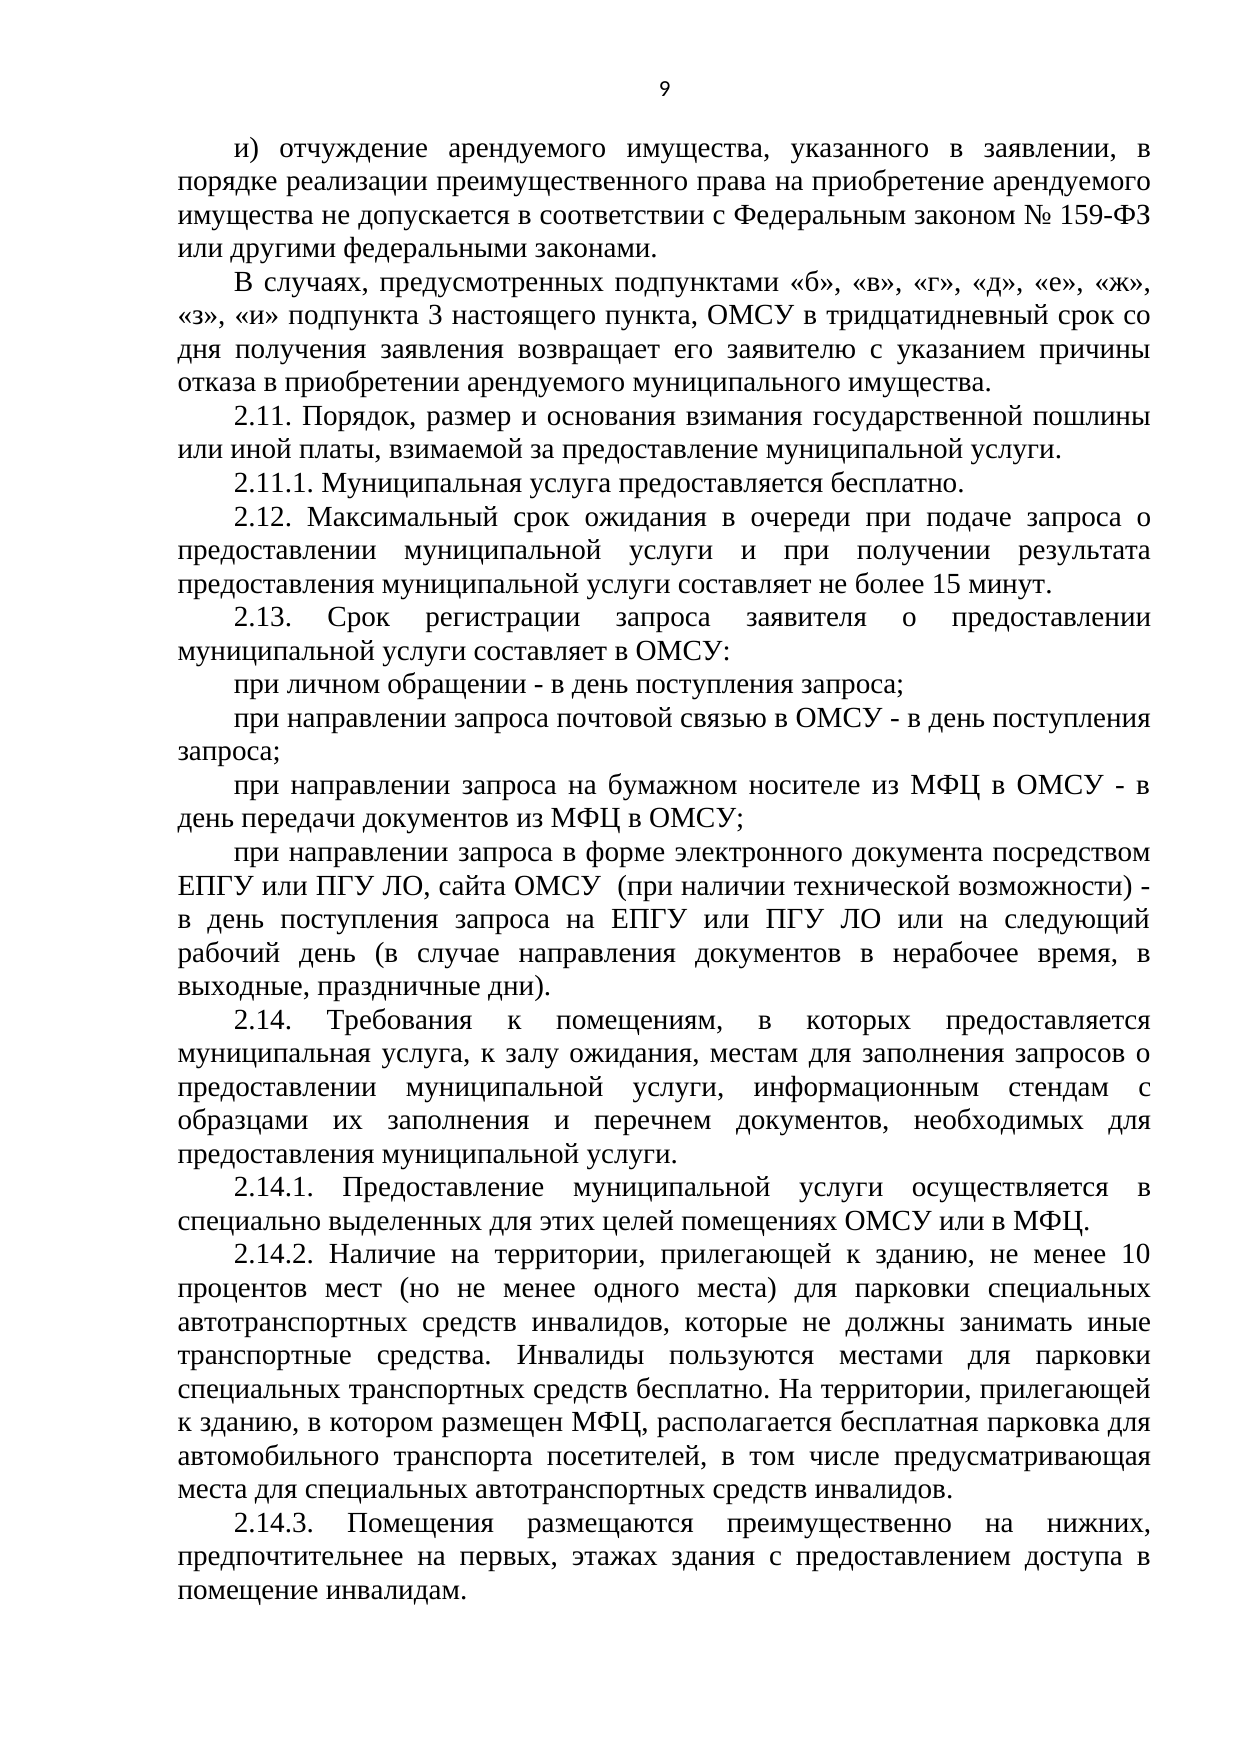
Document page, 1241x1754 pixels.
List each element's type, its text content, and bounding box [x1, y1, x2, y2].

text 2.13. Срок регистрации запроса заявителя о предоставлении муниципальной услуги составляет в ОМСУ: [177, 599, 1152, 666]
text при личном обращении - в день поступления запроса; [177, 666, 1152, 700]
text 2.14. Требования к помещениям, в которых предоставляется муниципальная услуга, к залу ожидания, местам для заполнения запросов о предоставлении муниципальной услуги, информационным стендам с образцами их заполнения и перечнем документов, необходимых для предоставления муниципальной услуги. [177, 1002, 1152, 1169]
text при направлении запроса на бумажном носителе из МФЦ в ОМСУ - в день передачи документов из МФЦ в ОМСУ; [177, 767, 1152, 834]
text и) отчуждение арендуемого имущества, указанного в заявлении, в порядке реализации преимущественного права на приобретение арендуемого имущества не допускается в соответствии с Федеральным законом № 159-ФЗ или другими федеральными законами. [177, 130, 1152, 264]
text 2.14.3. Помещения размещаются преимущественно на нижних, предпочтительнее на первых, этажах здания с предоставлением доступа в помещение инвалидам. [177, 1505, 1152, 1606]
text 2.11.1. Муниципальная услуга предоставляется бесплатно. [177, 465, 1152, 499]
text при направлении запроса в форме электронного документа посредством ЕПГУ или ПГУ ЛО, сайта ОМСУ (при наличии технической возможности) - в день поступления запроса на ЕПГУ или ПГУ ЛО или на следующий рабочий день (в случае направления документов в нерабочее время, в выходные, праздничные дни). [177, 834, 1152, 1002]
text 2.14.2. Наличие на территории, прилегающей к зданию, не менее 10 процентов мест (но не менее одного места) для парковки специальных автотранспортных средств инвалидов, которые не должны занимать иные транспортные средства. Инвалиды пользуются местами для парковки специальных транспортных средств бесплатно. На территории, прилегающей к зданию, в котором размещен МФЦ, располагается бесплатная парковка для автомобильного транспорта посетителей, в том числе предусматривающая места для специальных автотранспортных средств инвалидов. [177, 1237, 1152, 1505]
text 2.14.1. Предоставление муниципальной услуги осуществляется в специально выделенных для этих целей помещениях ОМСУ или в МФЦ. [177, 1169, 1152, 1237]
text при направлении запроса почтовой связью в ОМСУ - в день поступления запроса; [177, 700, 1152, 767]
text В случаях, предусмотренных подпунктами «б», «в», «г», «д», «е», «ж», «з», «и» подпункта 3 настоящего пункта, ОМСУ в тридцатидневный срок со дня получения заявления возвращает его заявителю с указанием причины отказа в приобретении арендуемого муниципального имущества. [177, 264, 1152, 398]
text 2.12. Максимальный срок ожидания в очереди при подаче запроса о предоставлении муниципальной услуги и при получении результата предоставления муниципальной услуги составляет не более 15 минут. [177, 499, 1152, 599]
text 2.11. Порядок, размер и основания взимания государственной пошлины или иной платы, взимаемой за предоставление муниципальной услуги. [177, 398, 1152, 465]
